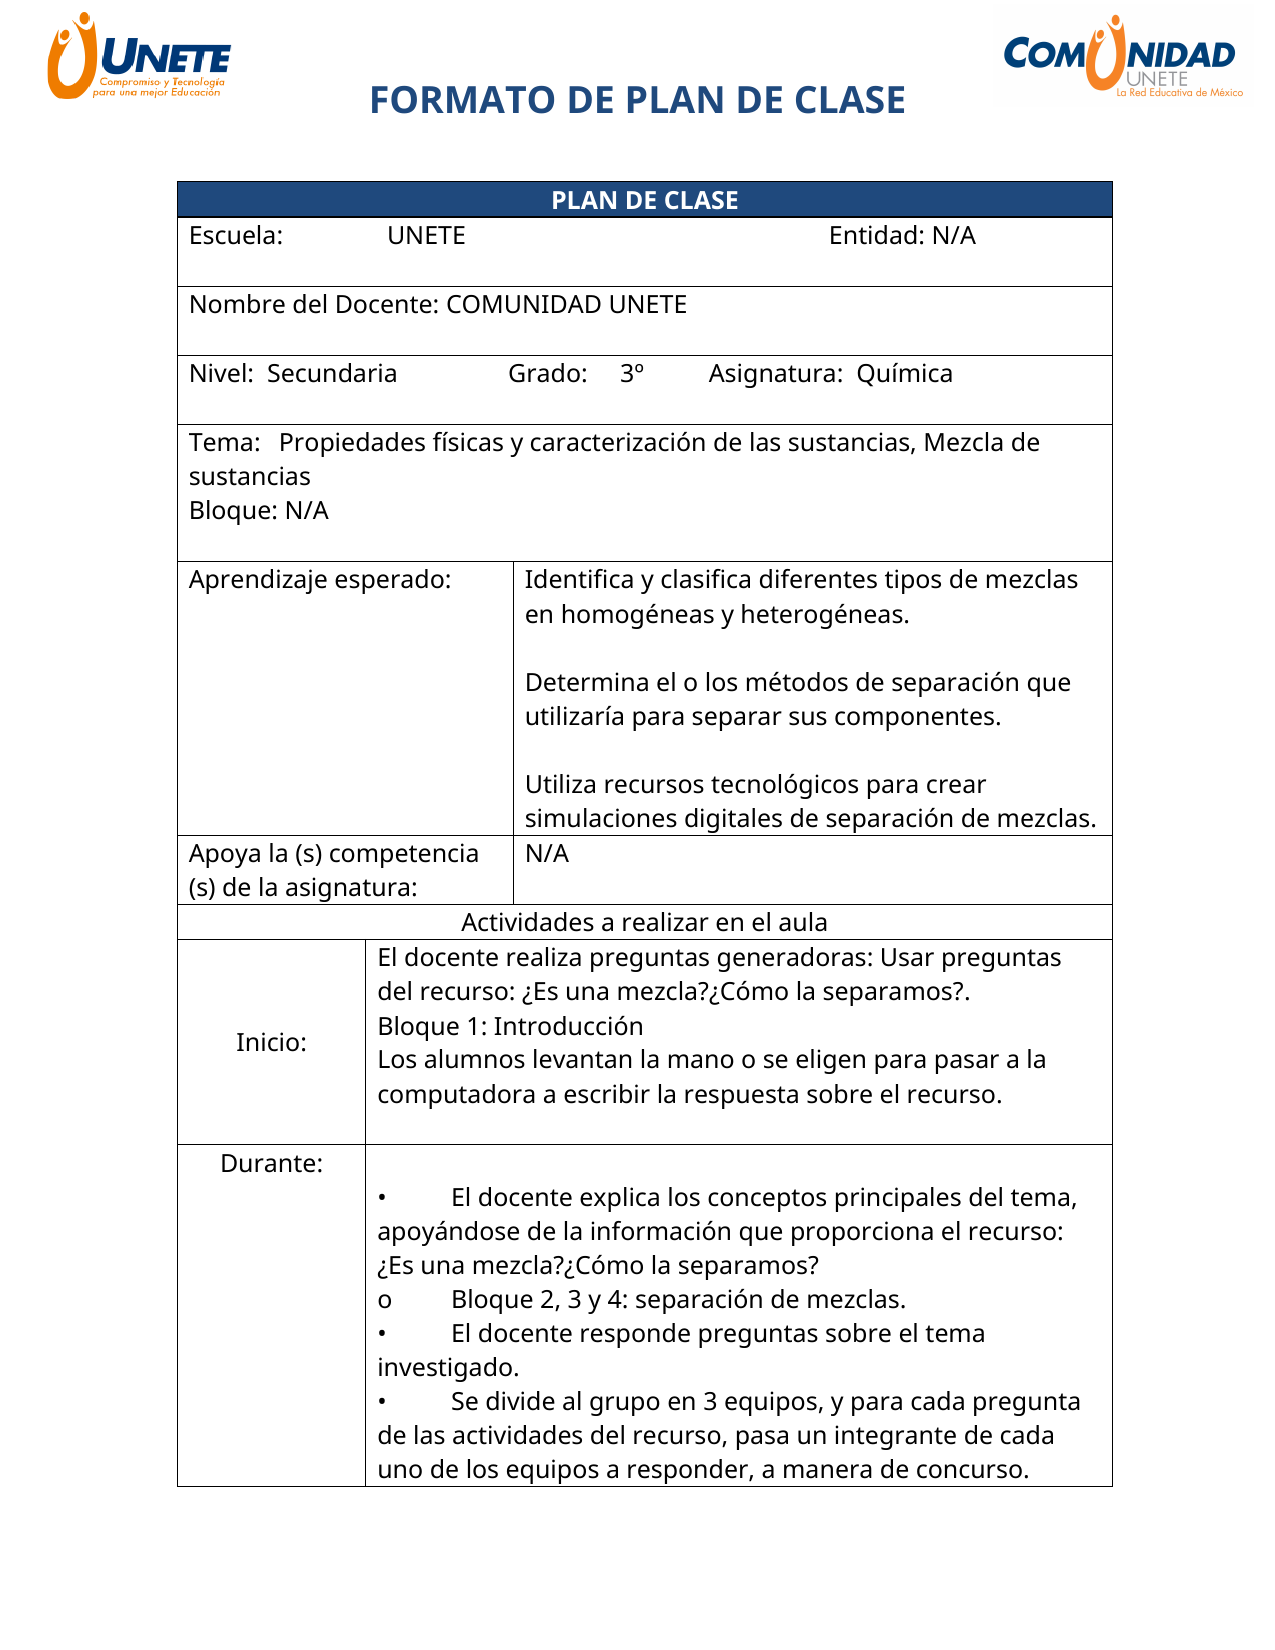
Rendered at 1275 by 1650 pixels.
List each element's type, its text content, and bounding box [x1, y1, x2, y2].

table_cell Durante: [178, 1145, 365, 1486]
table_header PLAN DE CLASE [178, 182, 1112, 216]
table_cell N/A [514, 836, 1112, 904]
table_cell Identifica y clasifica diferentes tipos de mezclas en homogéneas y heterogéneas. Determina el o los métodos de separación que utilizaría para separar sus componentes. Utiliza recursos tecnológicos para crear simulaciones digitales de separación de mezclas. [514, 562, 1112, 835]
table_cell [366, 1145, 1112, 1486]
table_cell Escuela: UNETE Entidad: N/A [178, 218, 1112, 286]
table_cell Inicio: [178, 940, 365, 1144]
picture [993, 4, 1254, 107]
table_cell Tema: Propiedades físicas y caracterización de las sustancias, Mezcla de sustancias Bloque: N/A [178, 425, 1112, 561]
table_cell Actividades a realizar en el aula [178, 905, 1112, 939]
table_cell Aprendizaje esperado: [178, 562, 513, 835]
picture [47, 12, 232, 99]
table_cell Apoya la (s) competencia (s) de la asignatura: [178, 836, 513, 904]
table_cell El docente realiza preguntas generadoras: Usar preguntas del recurso: ¿Es una mezcla?¿Cómo la separamos?. Bloque 1: Introducción Los alumnos levantan la mano o se eligen para pasar a la computadora a escribir la respuesta sobre el recurso. [366, 940, 1112, 1144]
table_cell Nivel: Secundaria Grado: 3º Asignatura: Química [178, 356, 1112, 424]
table_cell Nombre del Docente: COMUNIDAD UNETE [178, 287, 1112, 355]
